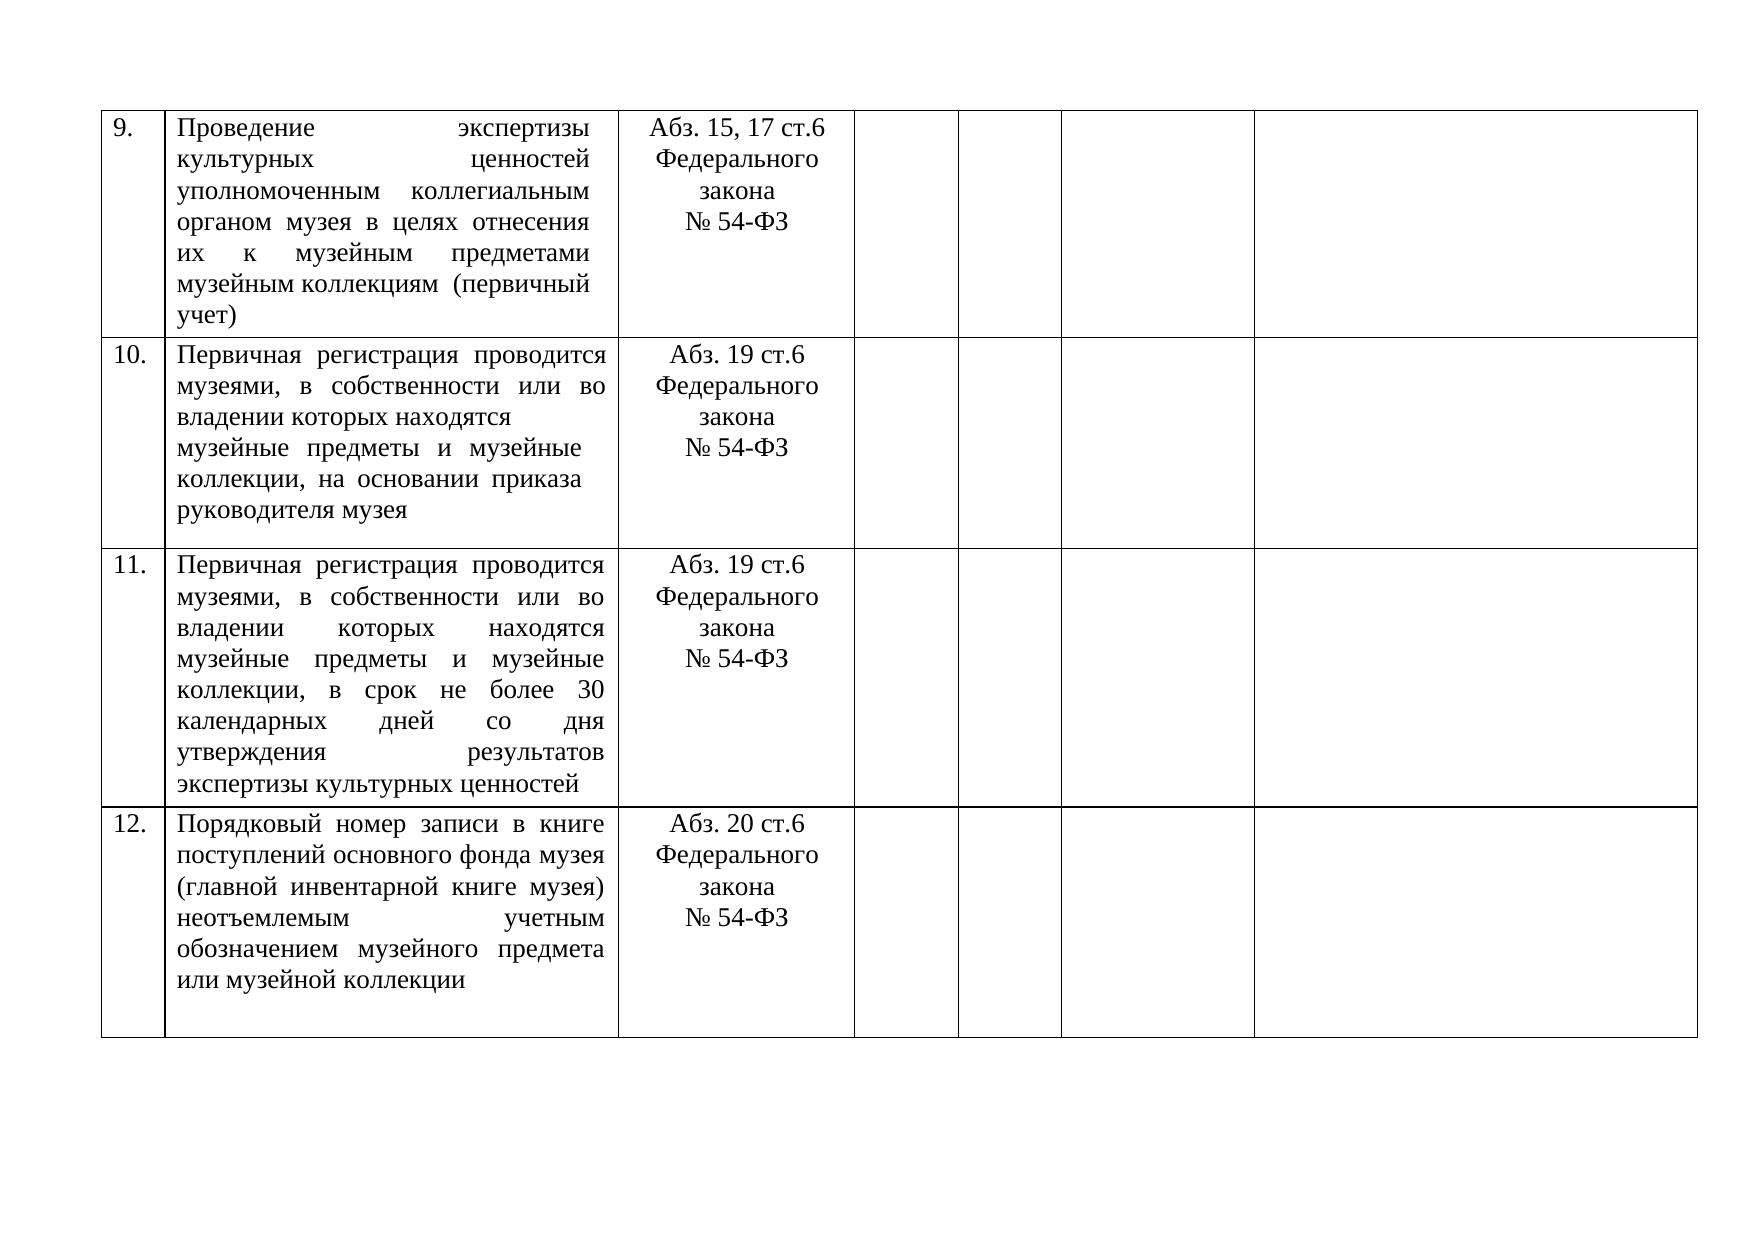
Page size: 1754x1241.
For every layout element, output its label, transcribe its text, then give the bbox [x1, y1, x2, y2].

table_cell [959, 808, 1061, 1037]
table_cell 11. [102, 549, 164, 806]
table_cell Абз. 19 ст.6 Федерального закона № 54-ФЗ [619, 338, 854, 548]
table_cell [855, 111, 958, 337]
table_cell 9. [102, 111, 164, 337]
table_cell Проведение экспертизы культурных ценностей уполномоченным коллегиальным органом музея в целях отнесения их к музейным предметами музейным коллекциям (первичный учет) [166, 111, 618, 337]
table_cell [959, 338, 1061, 548]
table_cell Абз. 19 ст.6 Федерального закона № 54-ФЗ [619, 549, 854, 806]
table_cell [1062, 111, 1254, 337]
table_cell [1062, 338, 1254, 548]
table_cell [1255, 808, 1697, 1037]
table_cell [855, 338, 958, 548]
table_cell Порядковый номер записи в книге поступлений основного фонда музея (главной инвентарной книге музея) неотъемлемым учетным обозначением музейного предмета или музейной коллекции [166, 808, 618, 1037]
table_cell Первичная регистрация проводится музеями, в собственности или во владении которых находятся музейные предметы и музейные коллекции, на основании приказа руководителя музея [166, 338, 618, 548]
table_cell [1255, 549, 1697, 806]
table_cell [855, 549, 958, 806]
table_cell 12. [102, 808, 164, 1037]
table_cell Абз. 20 ст.6 Федерального закона № 54-ФЗ [619, 808, 854, 1037]
table_cell [1062, 808, 1254, 1037]
table_cell [855, 808, 958, 1037]
table_cell Первичная регистрация проводится музеями, в собственности или во владении которых находятся музейные предметы и музейные коллекции, в срок не более 30 календарных дней со дня утверждения результатов экспертизы культурных ценностей [166, 549, 618, 806]
table_cell [1255, 111, 1697, 337]
table_cell [1255, 338, 1697, 548]
table_cell [959, 549, 1061, 806]
table_cell Абз. 15, 17 ст.6 Федерального закона № 54-ФЗ [619, 111, 854, 337]
table_cell [959, 111, 1061, 337]
table_cell 10. [102, 338, 164, 548]
table_cell [1062, 549, 1254, 806]
